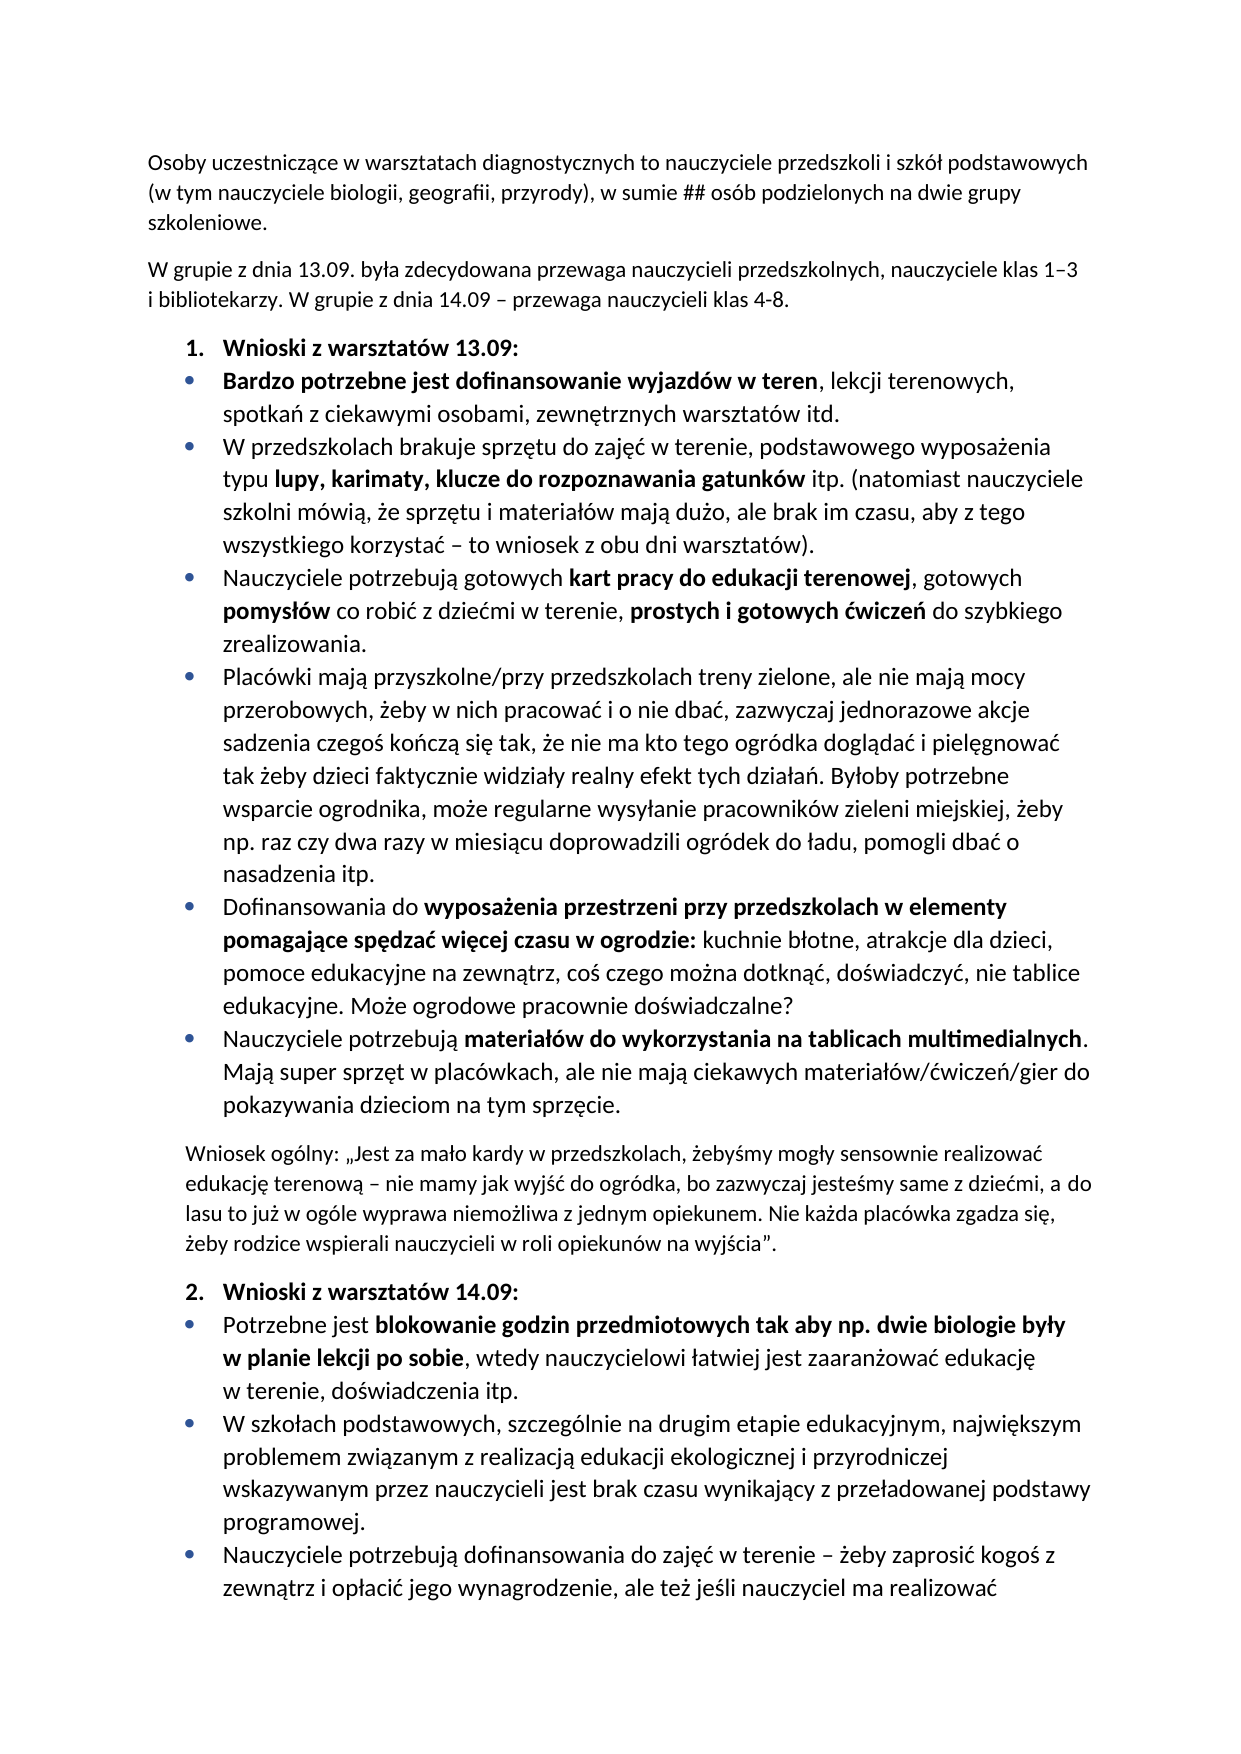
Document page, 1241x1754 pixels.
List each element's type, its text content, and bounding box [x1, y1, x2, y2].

list W szkołach podstawowych, szczególnie na drugim etapie edukacyjnym, największym problemem związanym z realizacją edukacji ekologicznej i przyrodniczej wskazywanym przez nauczycieli jest brak czasu wynikający z przeładowanej podstawy programowej. [185, 1408, 1093, 1537]
list Bardzo potrzebne jest dofinansowanie wyjazdów w teren, lekcji terenowych, spotkań z ciekawymi osobami, zewnętrznych warsztatów itd. [185, 365, 1093, 428]
text Osoby uczestniczące w warsztatach diagnostycznych to nauczyciele przedszkoli i szkół podstawowych (w tym nauczyciele biologii, geografii, przyrody), w sumie ## osób podzielonych na dwie grupy szkoleniowe. [148, 148, 1093, 236]
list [185, 1539, 1093, 1603]
list Nauczyciele potrzebują materiałów do wykorzystania na tablicach multimedialnych. Mają super sprzęt w placówkach, ale nie mają ciekawych materiałów/ćwiczeń/gier do pokazywania dzieciom na tym sprzęcie. [185, 1023, 1093, 1119]
list Potrzebne jest blokowanie godzin przedmiotowych tak aby np. dwie biologie były w planie lekcji po sobie, wtedy nauczycielowi łatwiej jest zaaranżować edukację w terenie, doświadczenia itp. [185, 1309, 1093, 1405]
text Wniosek ogólny: „Jest za mało kardy w przedszkolach, żebyśmy mogły sensownie realizować edukację terenową – nie mamy jak wyjść do ogródka, bo zazwyczaj jesteśmy same z dziećmi, a do lasu to już w ogóle wyprawa niemożliwa z jednym opiekunem. Nie każda placówka zgadza się, żeby rodzice wspierali nauczycieli w roli opiekunów na wyjścia”. [185, 1139, 1093, 1257]
list Placówki mają przyszkolne/przy przedszkolach treny zielone, ale nie mają mocy przerobowych, żeby w nich pracować i o nie dbać, zazwyczaj jednorazowe akcje sadzenia czegoś kończą się tak, że nie ma kto tego ogródka doglądać i pielęgnować tak żeby dzieci faktycznie widziały realny efekt tych działań. Byłoby potrzebne wsparcie ogrodnika, może regularne wysyłanie pracowników zieleni miejskiej, żeby np. raz czy dwa razy w miesiącu doprowadzili ogródek do ładu, pomogli dbać o nasadzenia itp. [185, 661, 1093, 889]
list Wnioski z warsztatów 13.09: [185, 332, 1093, 362]
text W grupie z dnia 13.09. była zdecydowana przewaga nauczycieli przedszkolnych, nauczyciele klas 1–3 i bibliotekarzy. W grupie z dnia 14.09 – przewaga nauczycieli klas 4-8. [148, 255, 1093, 313]
list Wnioski z warsztatów 14.09: [185, 1276, 1093, 1307]
list Nauczyciele potrzebują gotowych kart pracy do edukacji terenowej, gotowych pomysłów co robić z dziećmi w terenie, prostych i gotowych ćwiczeń do szybkiego zrealizowania. [185, 562, 1093, 659]
list W przedszkolach brakuje sprzętu do zajęć w terenie, podstawowego wyposażenia typu lupy, karimaty, klucze do rozpoznawania gatunków itp. (natomiast nauczyciele szkolni mówią, że sprzętu i materiałów mają dużo, ale brak im czasu, aby z tego wszystkiego korzystać – to wniosek z obu dni warsztatów). [185, 431, 1093, 560]
list Dofinansowania do wyposażenia przestrzeni przy przedszkolach w elementy pomagające spędzać więcej czasu w ogrodzie: kuchnie błotne, atrakcje dla dzieci, pomoce edukacyjne na zewnątrz, coś czego można dotknąć, doświadczyć, nie tablice edukacyjne. Może ogrodowe pracownie doświadczalne? [185, 892, 1093, 1021]
